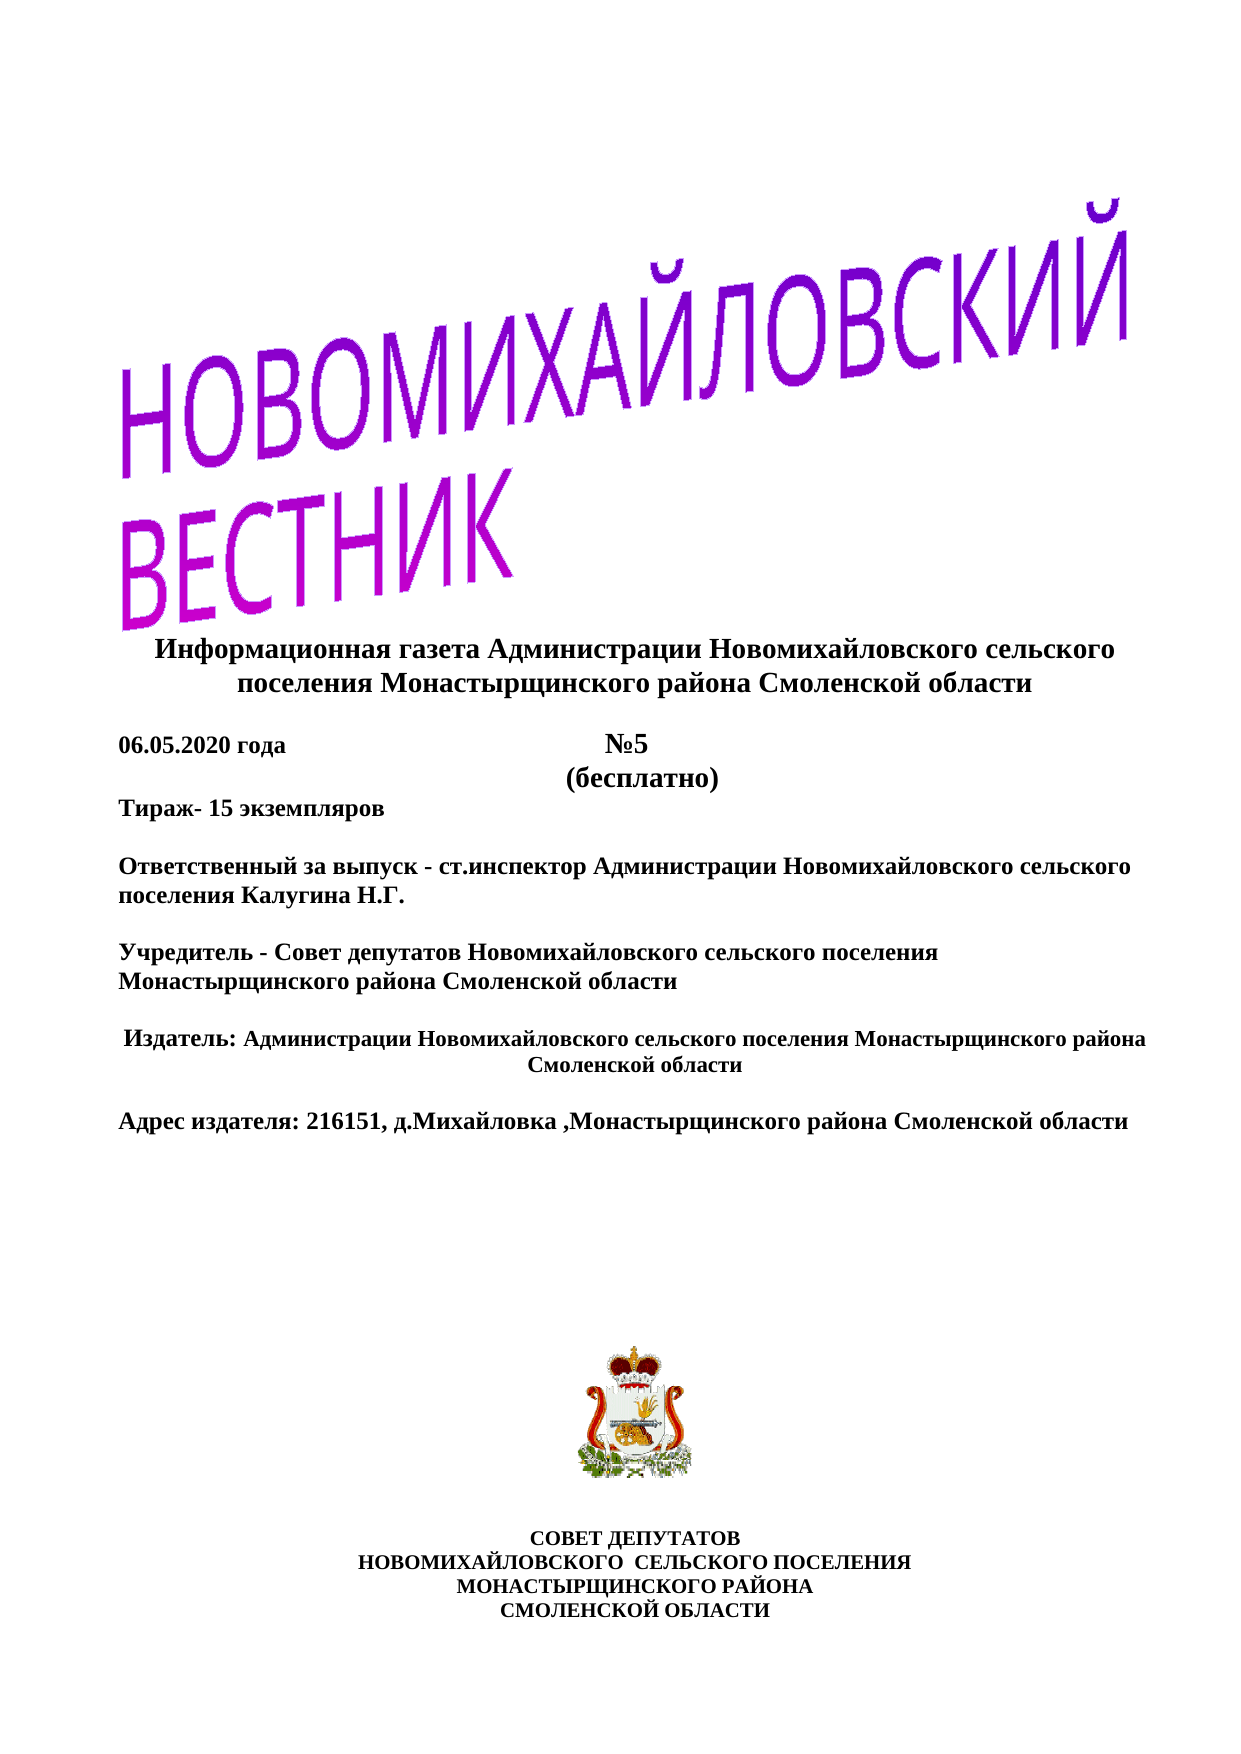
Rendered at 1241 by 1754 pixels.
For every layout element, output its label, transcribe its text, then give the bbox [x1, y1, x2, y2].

text Ответственный за выпуск - ст.инспектор Администрации Новомихайловского сельского поселения Калугина Н.Г. [118, 851, 1152, 908]
picture [577, 1346, 692, 1478]
text 06.05.2020 года №5 [118, 726, 1152, 760]
text СОВЕТ ДЕПУТАТОВ [118, 1526, 1152, 1550]
text (бесплатно) [118, 760, 1152, 793]
text Информационная газета Администрации Новомихайловского сельского поселения Монастырщинского района Смоленской области [118, 436, 1152, 698]
text НОВОМИХАЙЛОВСКОГО СЕЛЬСКОГО ПОСЕЛЕНИЯ [118, 1550, 1152, 1574]
text Издатель: Администрации Новомихайловского сельского поселения Монастырщинского района Смоленской области [118, 1023, 1152, 1078]
text Тираж- 15 экземпляров [118, 793, 1152, 822]
text Учредитель - Совет депутатов Новомихайловского сельского поселения Монастырщинского района Смоленской области [118, 937, 1152, 995]
text Адрес издателя: 216151, д.Михайловка ,Монастырщинского района Смоленской области [118, 1106, 1152, 1134]
text СМОЛЕНСКОЙ ОБЛАСТИ [118, 1598, 1152, 1622]
text МОНАСТЫРЩИНСКОГО РАЙОНА [118, 1574, 1152, 1598]
